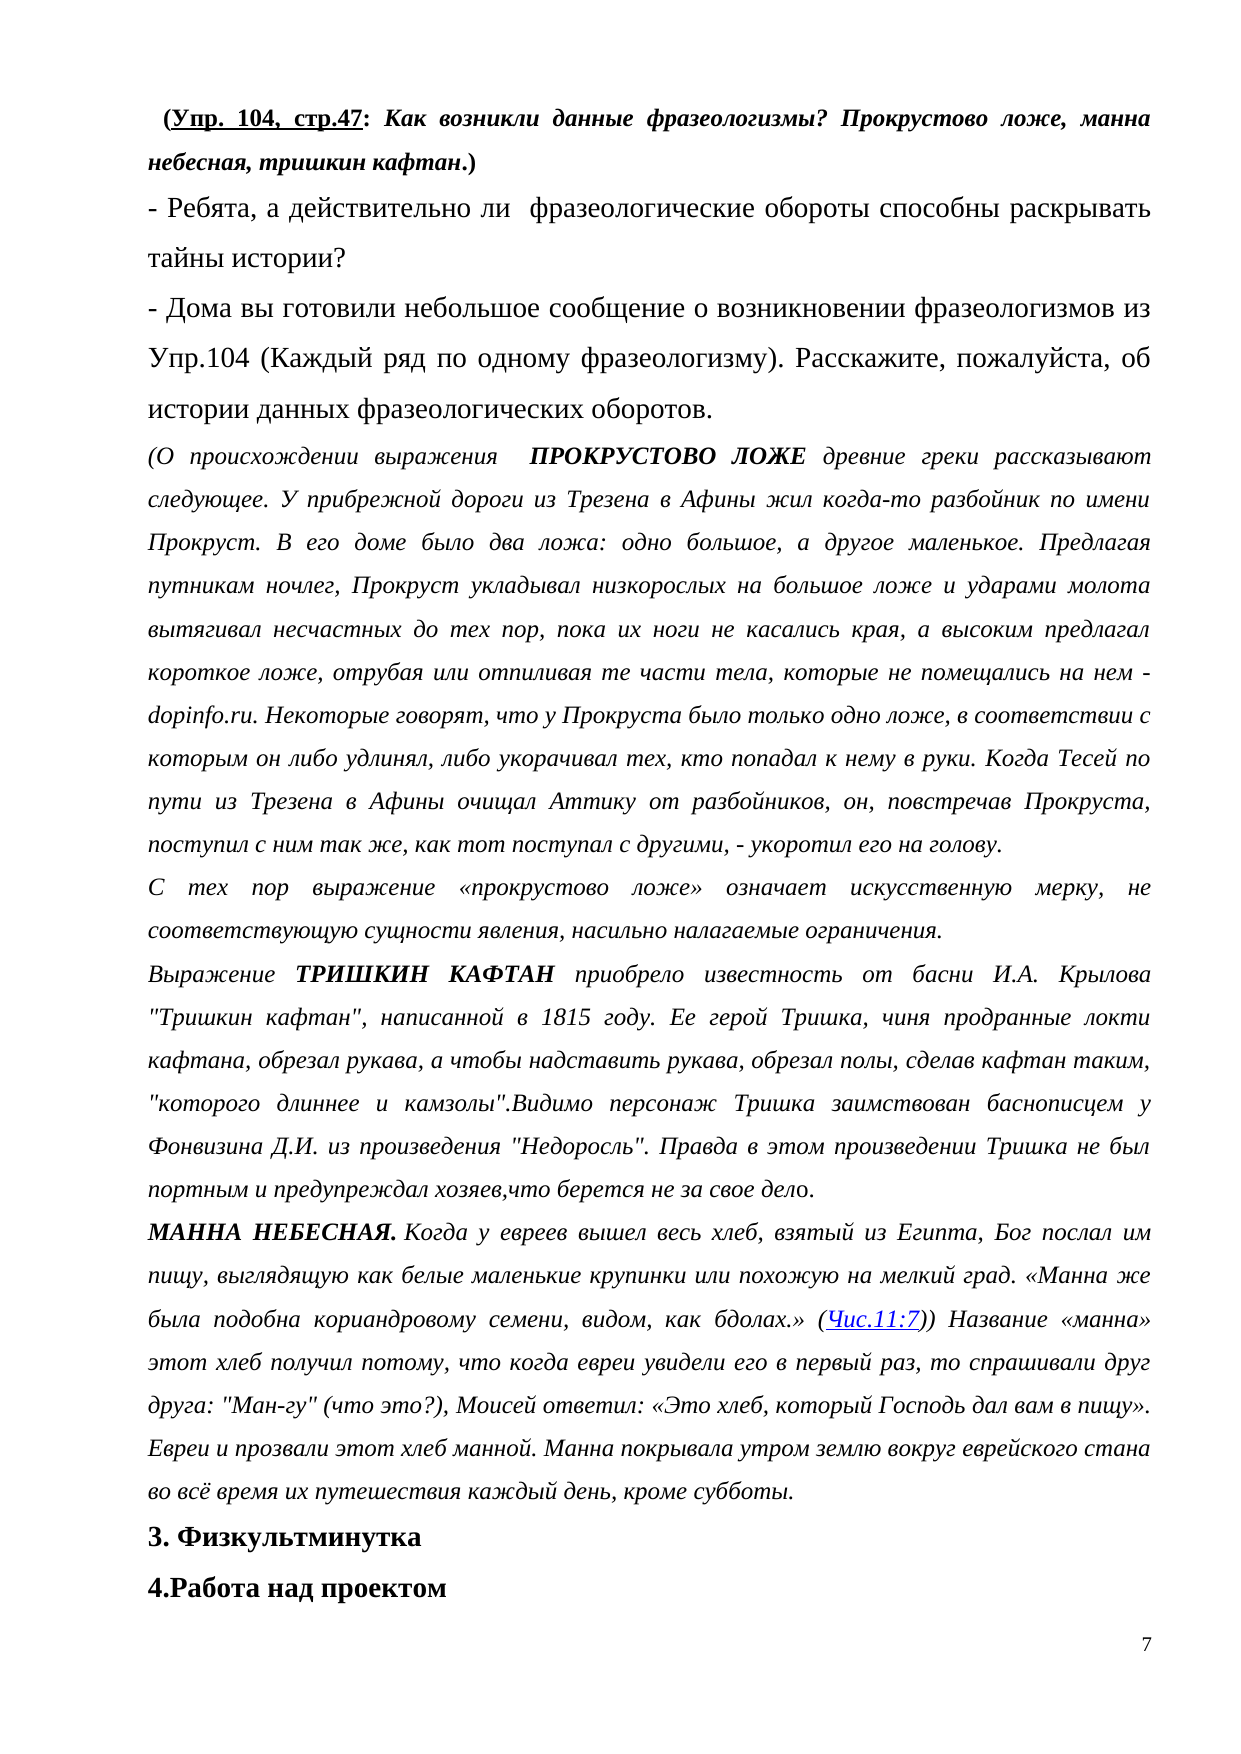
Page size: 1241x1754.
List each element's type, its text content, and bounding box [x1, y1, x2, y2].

text 3. Физкультминутка [148, 1519, 1152, 1553]
text МАННА НЕБЕСНАЯ. Когда у евреев вышел весь хлеб, взятый из Египта, Бог послал им пищу, выглядящую как белые маленькие крупинки или похожую на мелкий град. «Манна же была подобна кориандровому семени, видом, как бдолах.» (Чис.11:7)) Название «манна» этот хлеб получил потому, что когда евреи увидели его в первый раз, то спрашивали друг друга: "Ман-гу" (что это?), Моисей ответил: «Это хлеб, который Господь дал вам в пищу». Евреи и прозвали этот хлеб манной. Манна покрывала утром землю вокруг еврейского стана во всё время их путешествия каждый день, кроме субботы. [148, 1217, 1152, 1505]
text - Дома вы готовили небольшое сообщение о возникновении фразеологизмов из Упр.104 (Каждый ряд по одному фразеологизму). Расскажите, пожалуйста, об истории данных фразеологических оборотов. [148, 290, 1152, 424]
text (Упр. 104, стр.47: Как возникли данные фразеологизмы? Прокрустово ложе, манна небесная, тришкин кафтан.) [148, 103, 1152, 175]
text Выражение ТРИШКИН КАФТАН приобрело известность от басни И.А. Крылова "Тришкин кафтан", написанной в 1815 году. Ее герой Тришка, чиня продранные локти кафтана, обрезал рукава, а чтобы надставить рукава, обрезал полы, сделав кафтан таким, "которого длиннее и камзолы".Видимо персонаж Тришка заимствован баснописцем у Фонвизина Д.И. из произведения "Недоросль". Правда в этом произведении Тришка не был портным и предупреждал хозяев,что берется не за свое дело. [148, 959, 1152, 1203]
text 4.Работа над проектом [148, 1570, 1152, 1603]
text (О происхождении выражения ПРОКРУСТОВО ЛОЖЕ древние греки рассказывают следующее. У прибрежной дороги из Трезена в Афины жил когда-то разбойник по имени Прокруст. В его доме было два ложа: одно большое, а другое маленькое. Предлагая путникам ночлег, Прокруст укладывал низкорослых на большое ложе и ударами молота вытягивал несчастных до тех пор, пока их ноги не касались края, а высоким предлагал короткое ложе, отрубая или отпиливая те части тела, которые не помещались на нем - dopinfo.ru. Некоторые говорят, что у Прокруста было только одно ложе, в соответствии с которым он либо удлинял, либо укорачивал тех, кто попадал к нему в руки. Когда Тесей по пути из Трезена в Афины очищал Аттику от разбойников, он, повстречав Прокруста, поступил с ним так же, как тот поступал с другими, - укоротил его на голову. [148, 441, 1152, 858]
text С тех пор выражение «прокрустово ложе» означает искусственную мерку, не соответствующую сущности явления, насильно налагаемые ограничения. [148, 872, 1152, 944]
text - Ребята, а действительно ли фразеологические обороты способны раскрывать тайны истории? [148, 190, 1152, 273]
